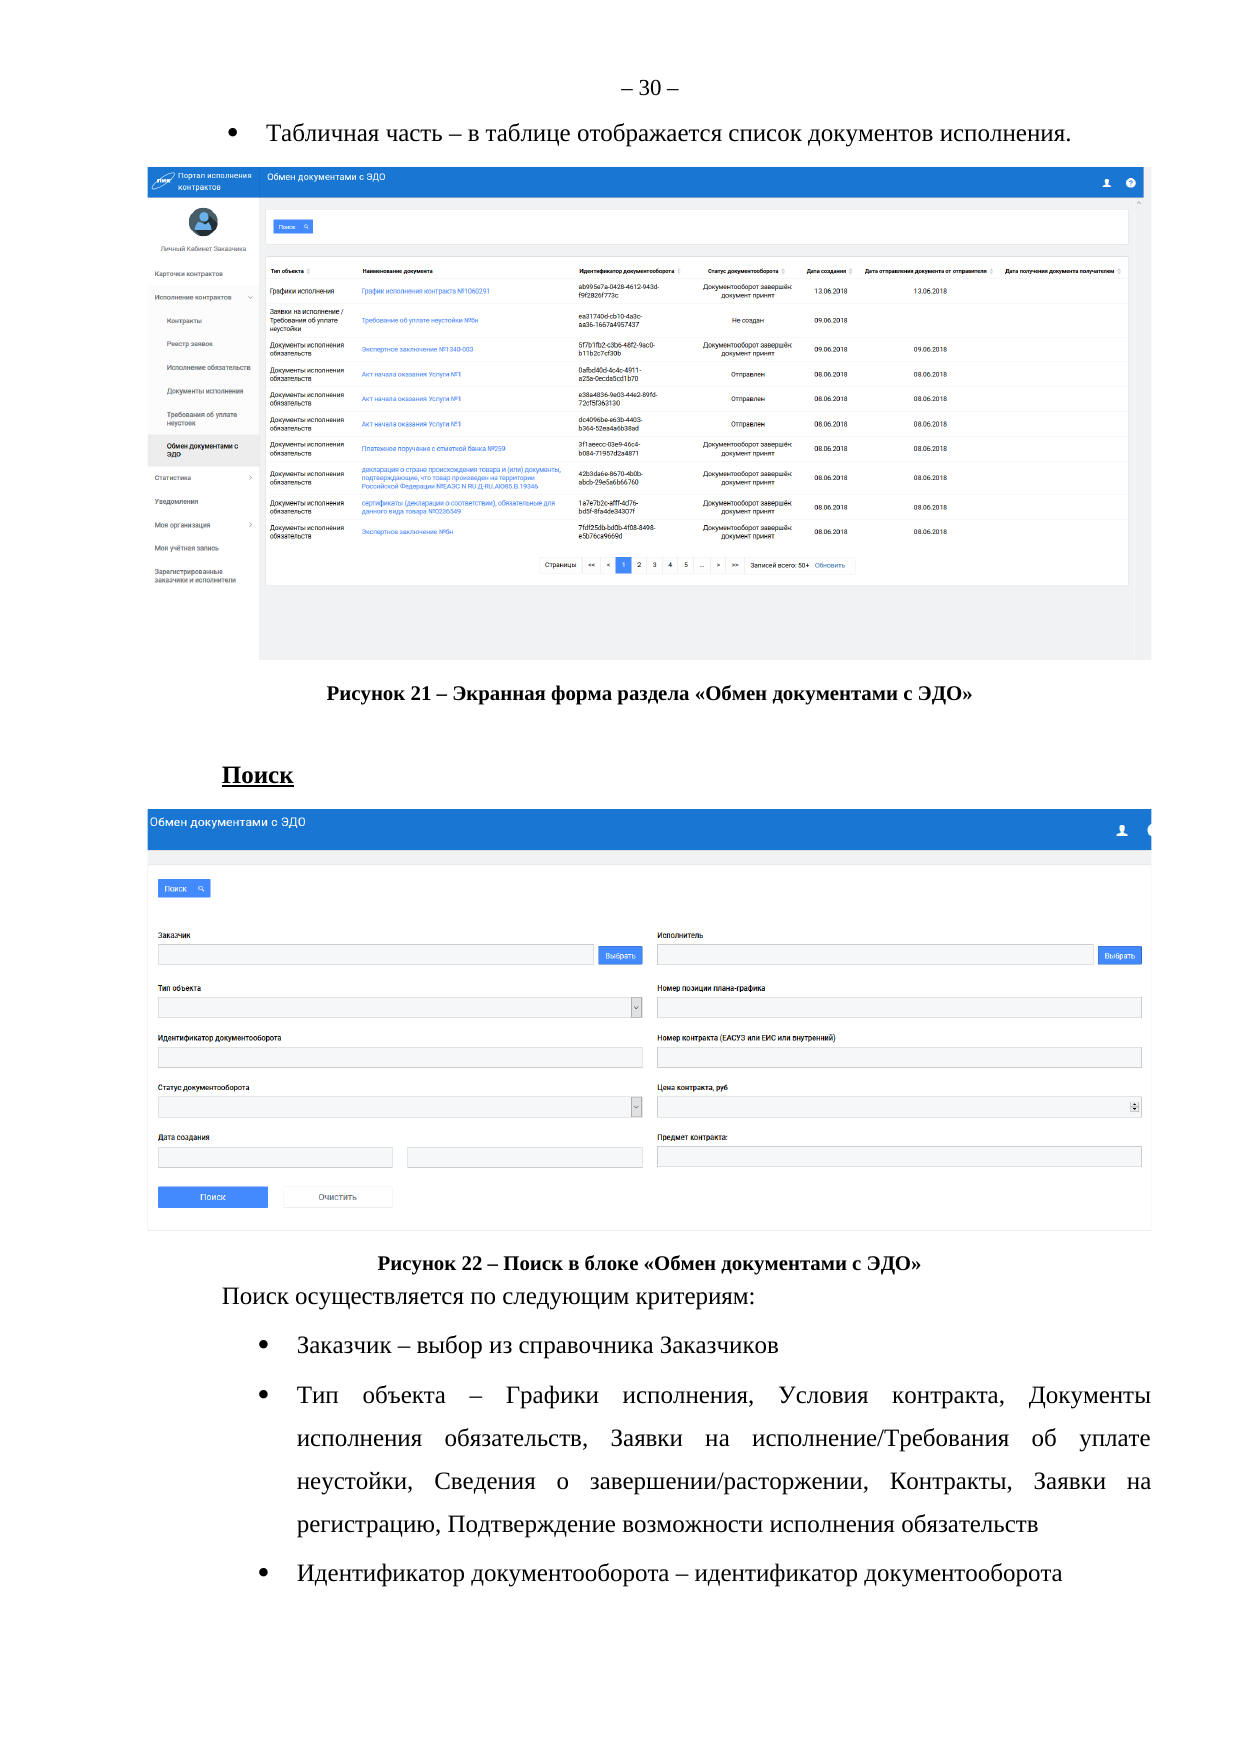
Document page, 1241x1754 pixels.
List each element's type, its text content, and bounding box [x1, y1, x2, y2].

list Тип объекта – Графики исполнения, Условия контракта, Документы исполнения обязательств, Заявки на исполнение/Требования об уплате неустойки, Сведения о завершении/расторжении, Контракты, Заявки на регистрацию, Подтверждение возможности исполнения обязательств [259, 1380, 1152, 1538]
text Поиск [148, 760, 1152, 789]
list Табличная часть – в таблице отображается список документов исполнения. [228, 118, 1152, 147]
text Поиск осуществляется по следующим критериям: [148, 1281, 1152, 1310]
text Рисунок 21 – Экранная форма раздела «Обмен документами с ЭДО» [148, 681, 1152, 705]
picture [147, 809, 1152, 1231]
list Идентификатор документооборота – идентификатор документооборота [259, 1558, 1152, 1587]
list Заказчик – выбор из справочника Заказчиков [259, 1330, 1152, 1359]
text Рисунок 22 – Поиск в блоке «Обмен документами с ЭДО» [148, 1251, 1152, 1275]
picture [147, 167, 1152, 660]
